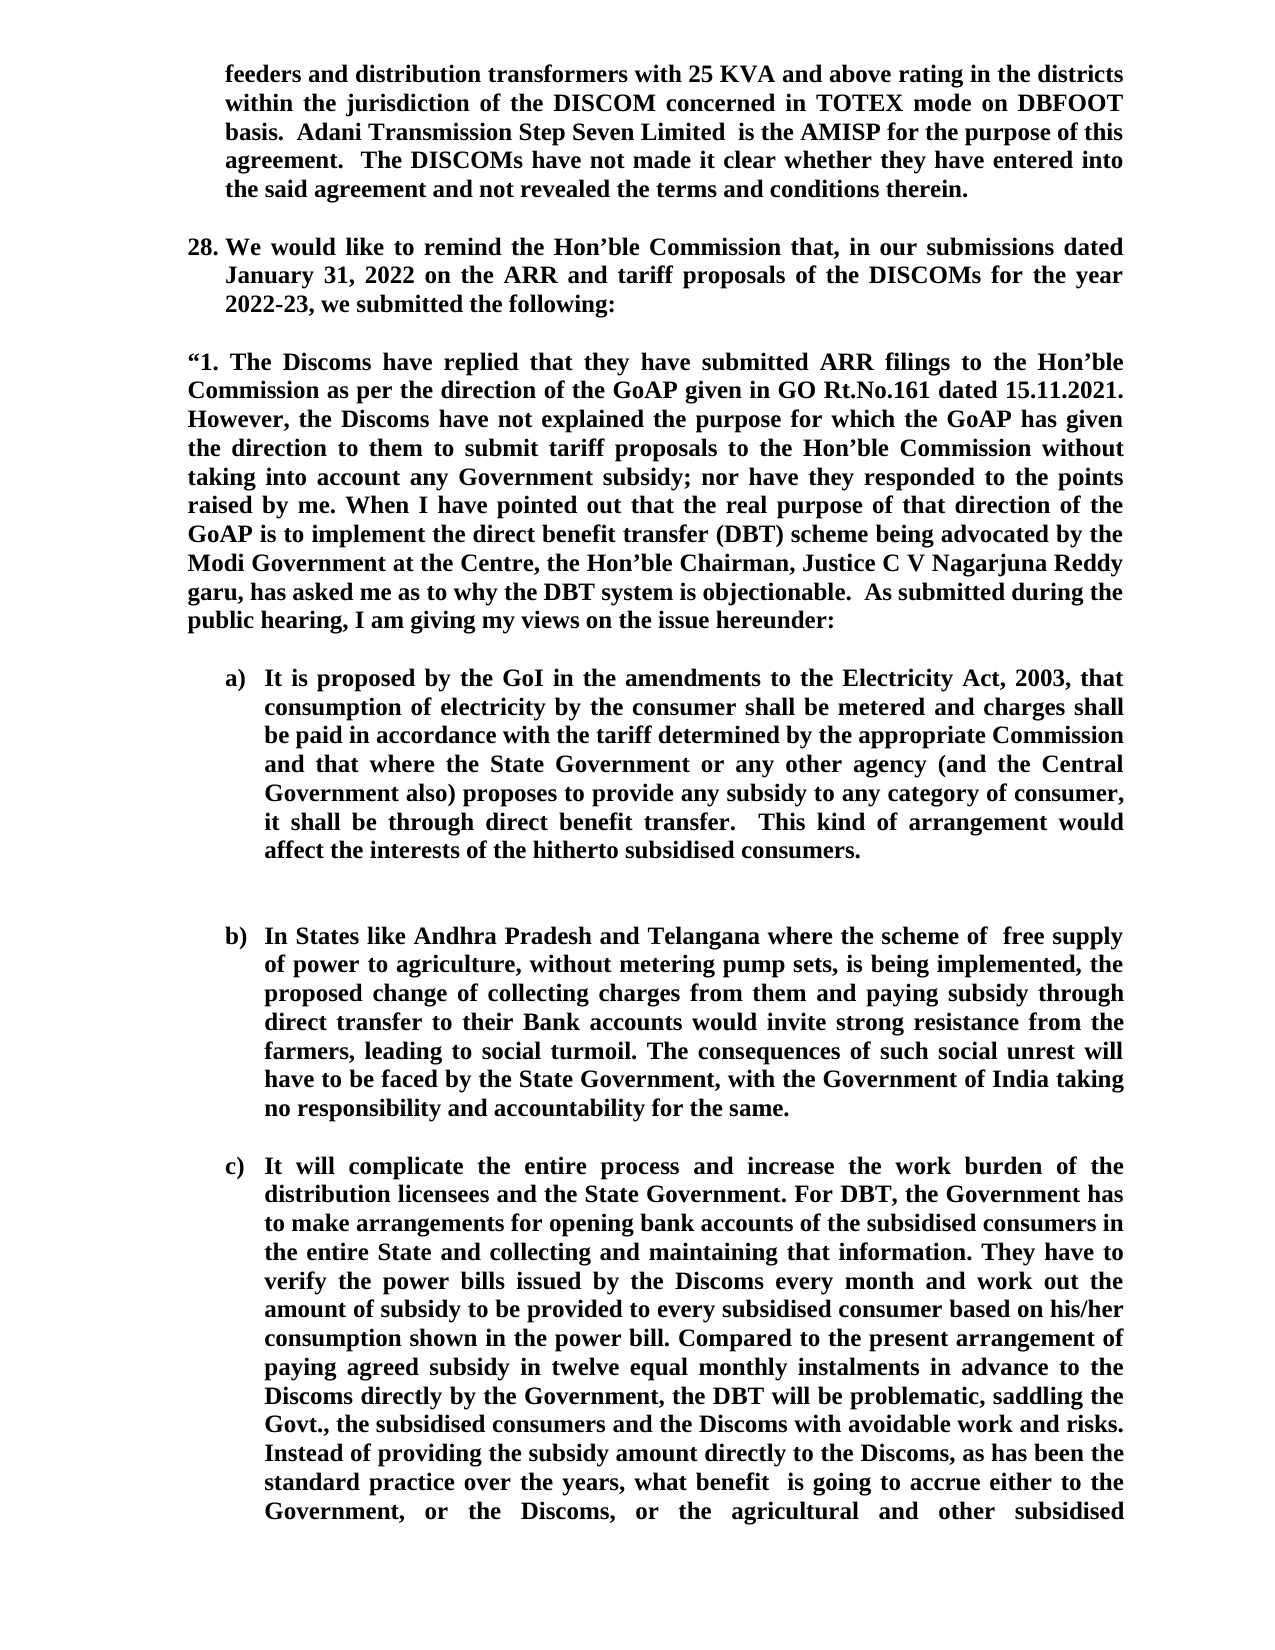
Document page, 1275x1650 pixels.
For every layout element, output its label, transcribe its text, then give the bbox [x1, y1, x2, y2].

text “1. The Discoms have replied that they have submitted ARR filings to the Hon’ble Commission as per the direction of the GoAP given in GO Rt.No.161 dated 15.11.2021. However, the Discoms have not explained the purpose for which the GoAP has given the direction to them to submit tariff proposals to the Hon’ble Commission without taking into account any Government subsidy; nor have they responded to the points raised by me. When I have pointed out that the real purpose of that direction of the GoAP is to implement the direct benefit transfer (DBT) scheme being advocated by the Modi Government at the Centre, the Hon’ble Chairman, Justice C V Nagarjuna Reddy garu, has asked me as to why the DBT system is objectionable. As submitted during the public hearing, I am giving my views on the issue hereunder: [187, 347, 1125, 634]
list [187, 59, 1125, 203]
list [225, 1151, 1125, 1524]
list In States like Andhra Pradesh and Telangana where the scheme of free supply of power to agriculture, without metering pump sets, is being implemented, the proposed change of collecting charges from them and paying subsidy through direct transfer to their Bank accounts would invite strong resistance from the farmers, leading to social turmoil. The consequences of such social unrest will have to be faced by the State Government, with the Government of India taking no responsibility and accountability for the same. [225, 921, 1125, 1122]
list We would like to remind the Hon’ble Commission that, in our submissions dated January 31, 2022 on the ARR and tariff proposals of the DISCOMs for the year 2022-23, we submitted the following: [187, 232, 1125, 318]
list It is proposed by the GoI in the amendments to the Electricity Act, 2003, that consumption of electricity by the consumer shall be metered and charges shall be paid in accordance with the tariff determined by the appropriate Commission and that where the State Government or any other agency (and the Central Government also) proposes to provide any subsidy to any category of consumer, it shall be through direct benefit transfer. This kind of arrangement would affect the interests of the hitherto subsidised consumers. [225, 663, 1125, 864]
